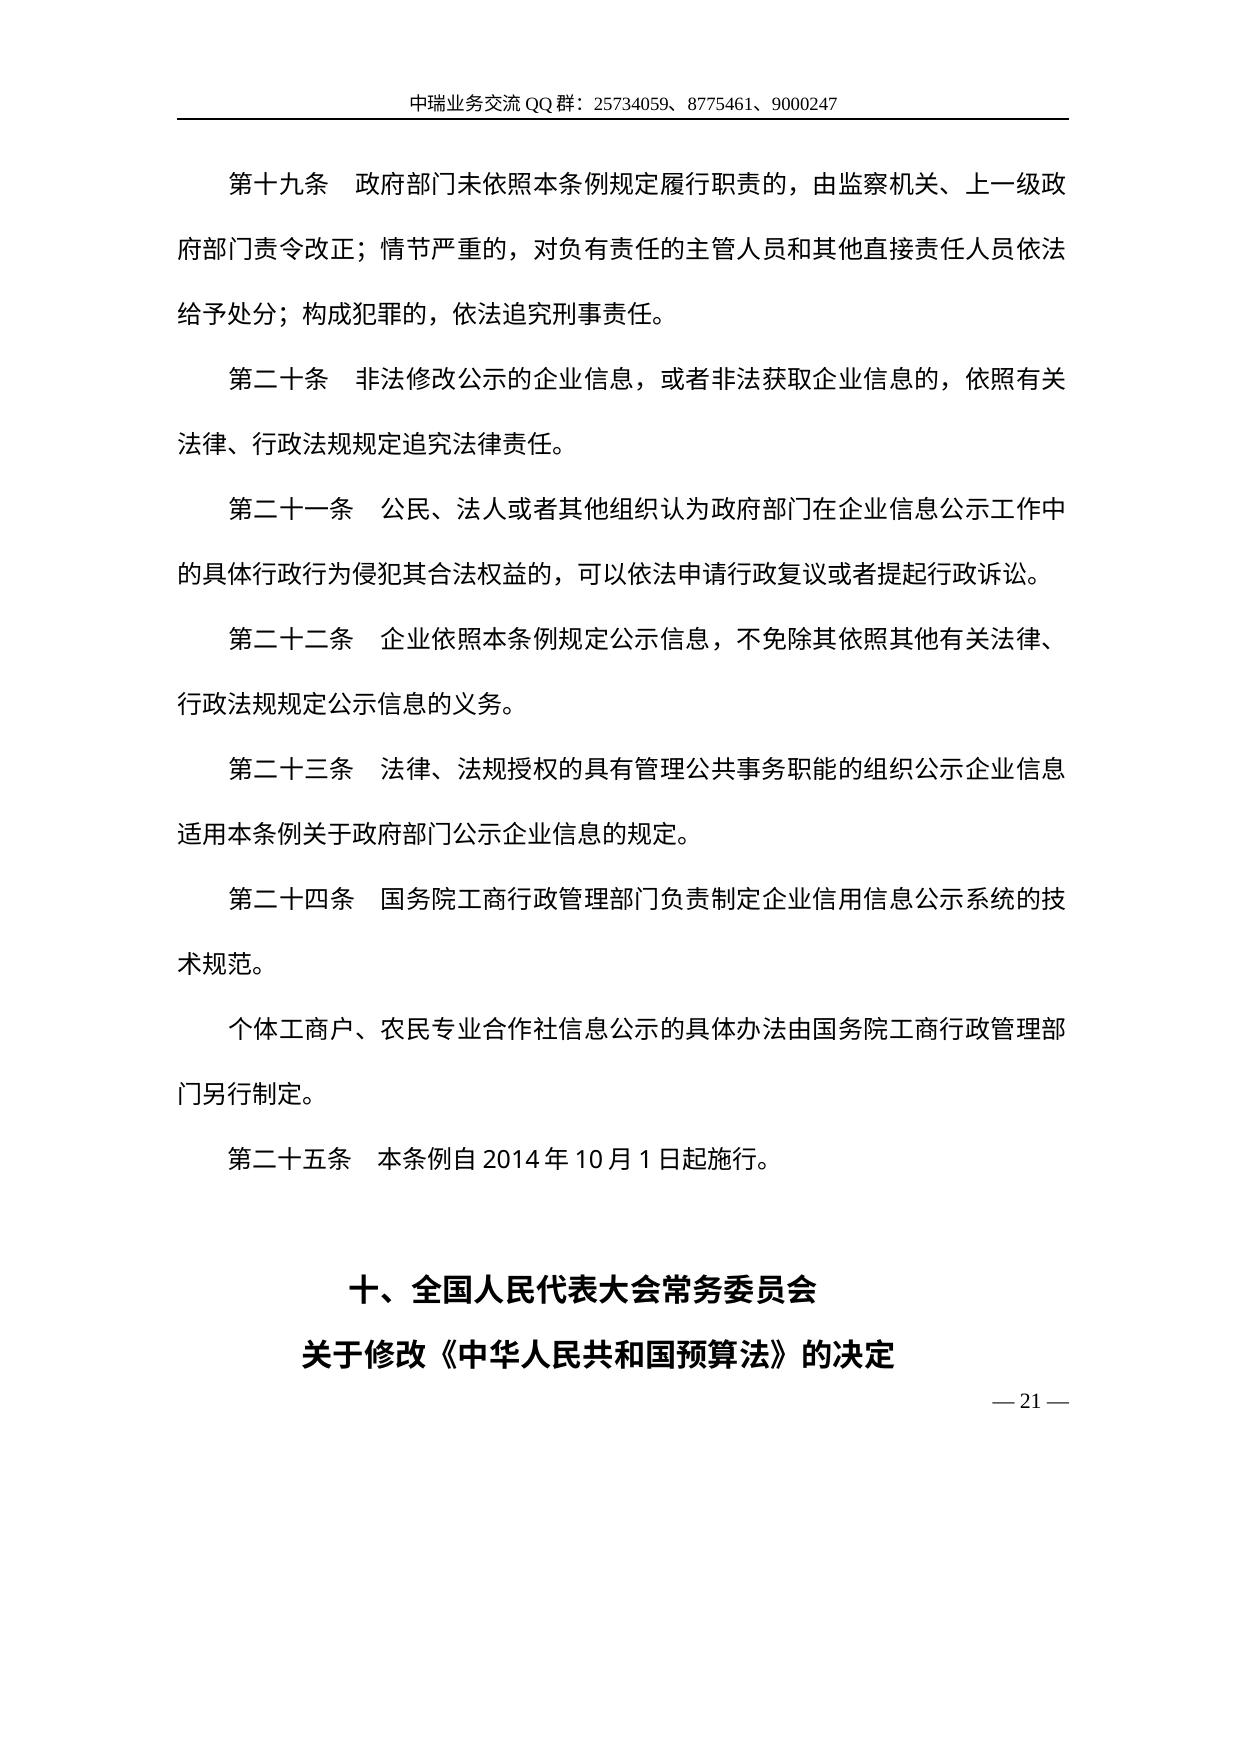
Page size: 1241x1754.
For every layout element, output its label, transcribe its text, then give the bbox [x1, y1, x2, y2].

text 十、全国人民代表大会常务委员会 [177, 1256, 1069, 1321]
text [177, 151, 1069, 1191]
text 关于修改《中华人民共和国预算法》的决定 [177, 1321, 1069, 1386]
